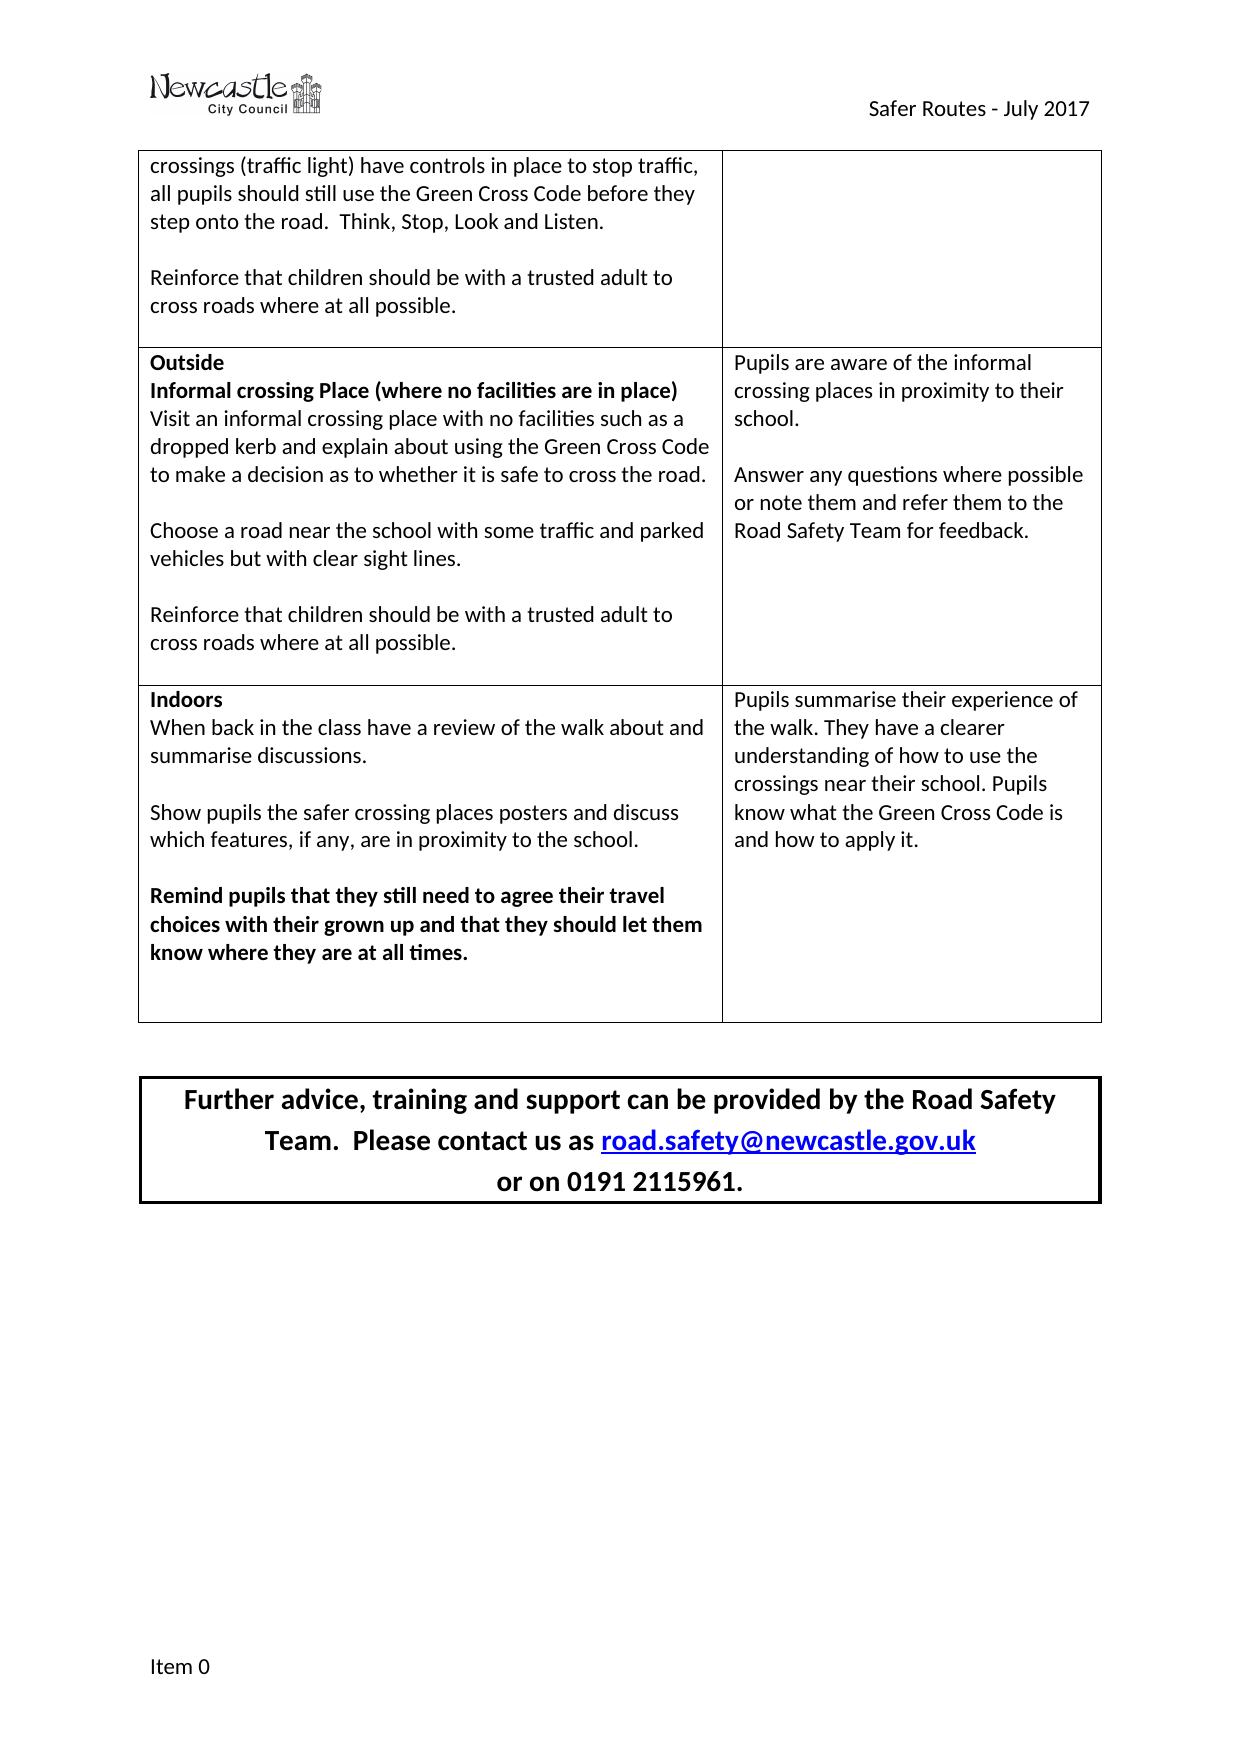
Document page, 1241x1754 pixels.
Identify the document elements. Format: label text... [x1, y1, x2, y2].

picture [150, 73, 322, 116]
text or on 0191 2115961. [142, 1158, 1098, 1201]
table_cell Pupils summarise their experience of the walk. They have a clearer understanding of how to use the crossings near their school. Pupils know what the Green Cross Code is and how to apply it. [723, 686, 1101, 1022]
table_cell Pupils are aware of the informal crossing places in proximity to their school. Answer any questions where possible or note them and refer them to the Road Safety Team for feedback. [723, 348, 1101, 684]
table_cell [139, 151, 722, 347]
table_cell Outside Informal crossing Place (where no facilities are in place) Visit an informal crossing place with no facilities such as a dropped kerb and explain about using the Green Cross Code to make a decision as to whether it is safe to cross the road. Choose a road near the school with some traffic and parked vehicles but with clear sight lines. Reinforce that children should be with a trusted adult to cross roads where at all possible. [139, 348, 722, 684]
text Further advice, training and support can be provided by the Road Safety Team. Please contact us as road.safety@newcastle.gov.uk [142, 1079, 1098, 1158]
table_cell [723, 151, 1101, 347]
table_cell Indoors When back in the class have a review of the walk about and summarise discussions. Show pupils the safer crossing places posters and discuss which features, if any, are in proximity to the school. Remind pupils that they still need to agree their travel choices with their grown up and that they should let them know where they are at all times. [139, 686, 722, 1022]
